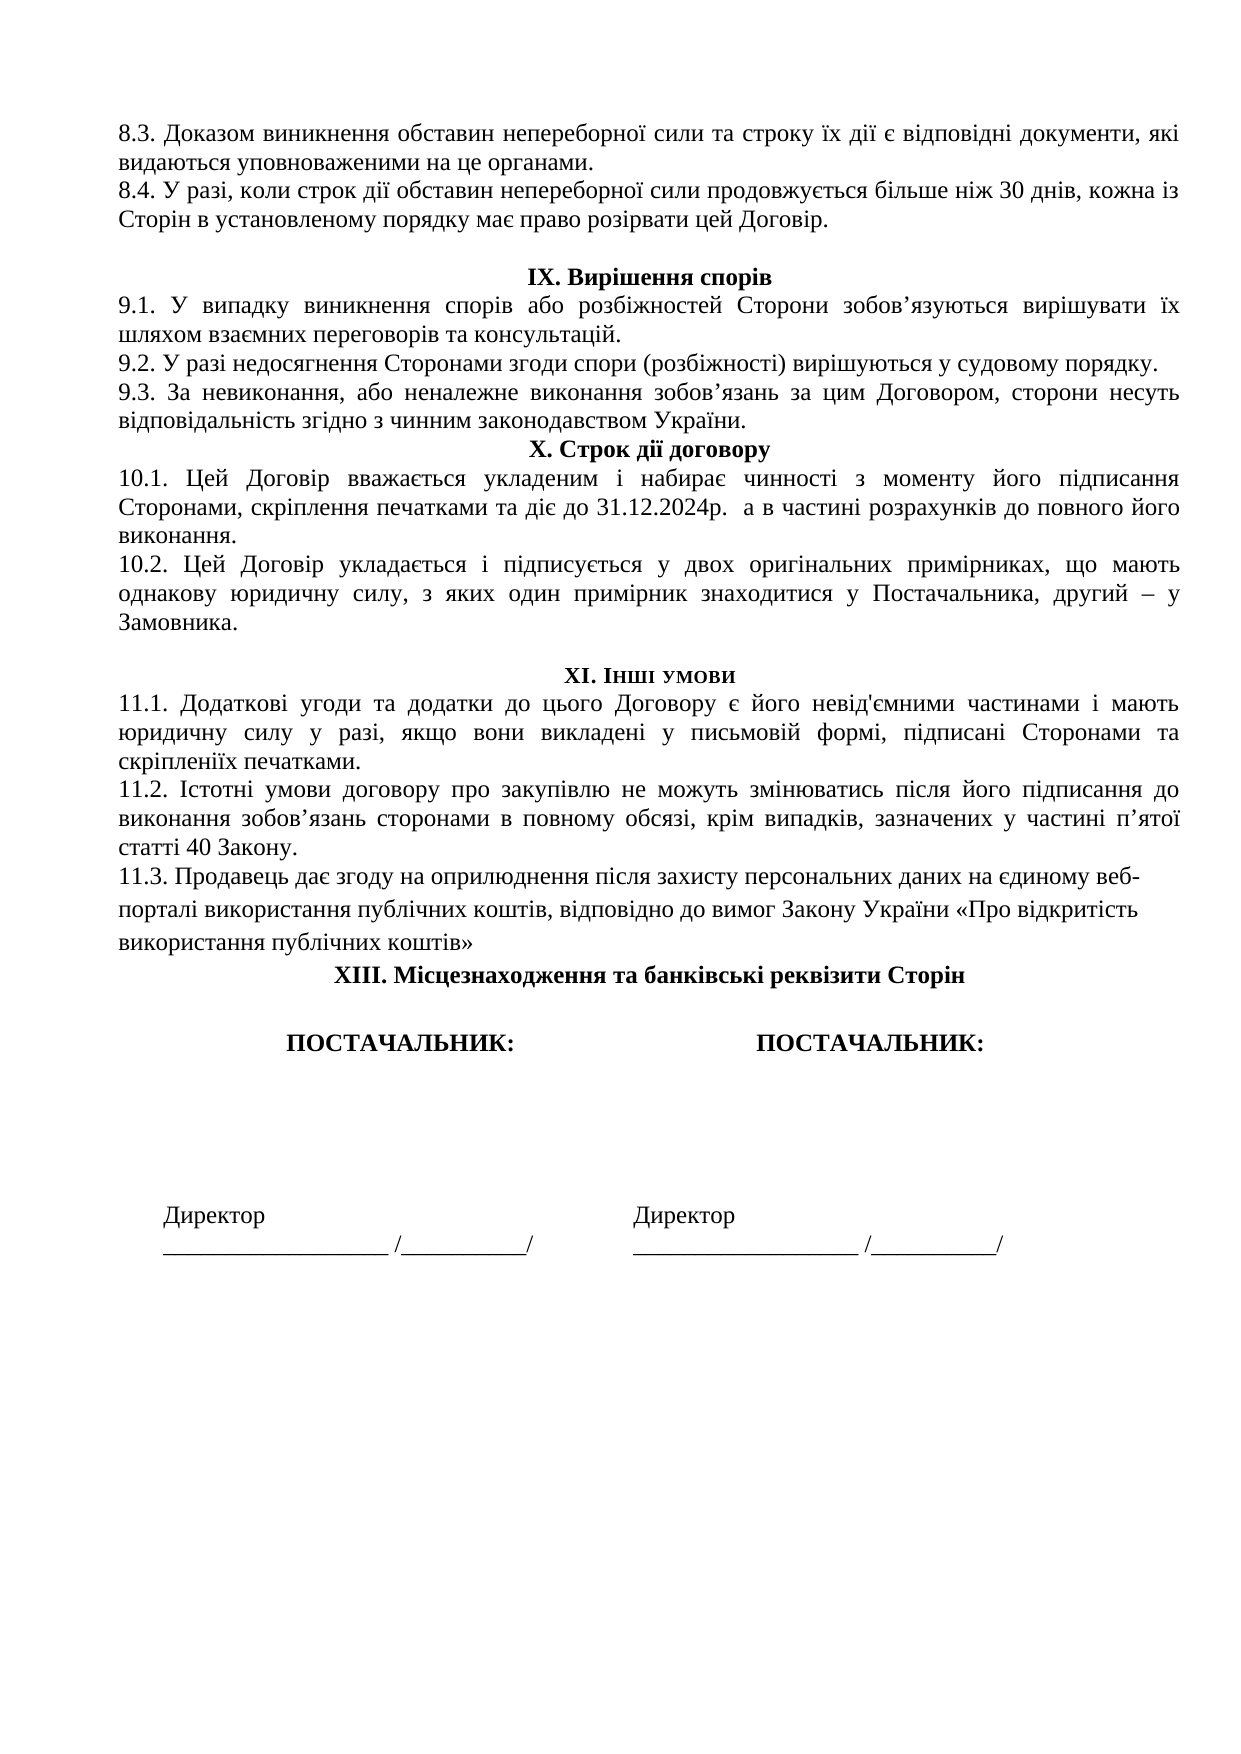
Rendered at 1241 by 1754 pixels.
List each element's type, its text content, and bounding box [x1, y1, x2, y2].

text 8.3. Доказом виникнення обставин непереборної сили та строку їх дії є відповідні документи, які видаються уповноваженими на це органами. [118, 118, 1181, 176]
text X. Строк дії договору [118, 434, 1181, 463]
text XI. Інші умови [118, 662, 1181, 688]
text IX. Вирішення спорів [118, 262, 1181, 291]
text 11.1. Додаткові угоди та додатки до цього Договору є його невід'ємними частинами і мають юридичну силу у разі, якщо вони викладені у письмовій формі, підписані Сторонами та скріпленіїх печатками. [118, 688, 1181, 774]
text 8.4. У разі, коли строк дії обставин непереборної сили продовжується більше ніж 30 днів, кожна із Сторін в установленому порядку має право розірвати цей Договір. [118, 176, 1181, 233]
table_header [141, 1018, 611, 1268]
text 10.1. Цей Договір вважається укладеним і набирає чинності з моменту його підписання Сторонами, скріплення печатками та діє до 31.12.2024р. а в частині розрахунків до повного його виконання. [118, 463, 1181, 549]
table_header [611, 1018, 1158, 1268]
text 9.2. У разі недосягнення Сторонами згоди спори (розбіжності) вирішуються у судовому порядку. [118, 348, 1181, 377]
text 11.2. Істотні умови договору про закупівлю не можуть змінюватись після його підписання до виконання зобов’язань сторонами в повному обсязі, крім випадків, зазначених у частині п’ятої статті 40 Закону. [118, 774, 1181, 861]
text XІІІ. Місцезнаходження та банківські реквізити Сторін [118, 960, 1181, 989]
text 9.1. У випадку виникнення спорів або розбіжностей Сторони зобов’язуються вирішувати їх шляхом взаємних переговорів та консультацій. [118, 291, 1181, 348]
text 10.2. Цей Договір укладається і підписується у двох оригінальних примірниках, що мають однакову юридичну силу, з яких один примірник знаходитися у Постачальника, другий – у Замовника. [118, 549, 1181, 636]
text 11.3. Продавець дає згоду на оприлюднення після захисту персональних даних на єдиному веб-порталі використання публічних коштів, відповідно до вимог Закону України «Про відкритість використання публічних коштів» [118, 861, 1181, 956]
text 9.3. За невиконання, або неналежне виконання зобов’язань за цим Договором, сторони несуть відповідальність згідно з чинним законодавством України. [118, 377, 1181, 434]
